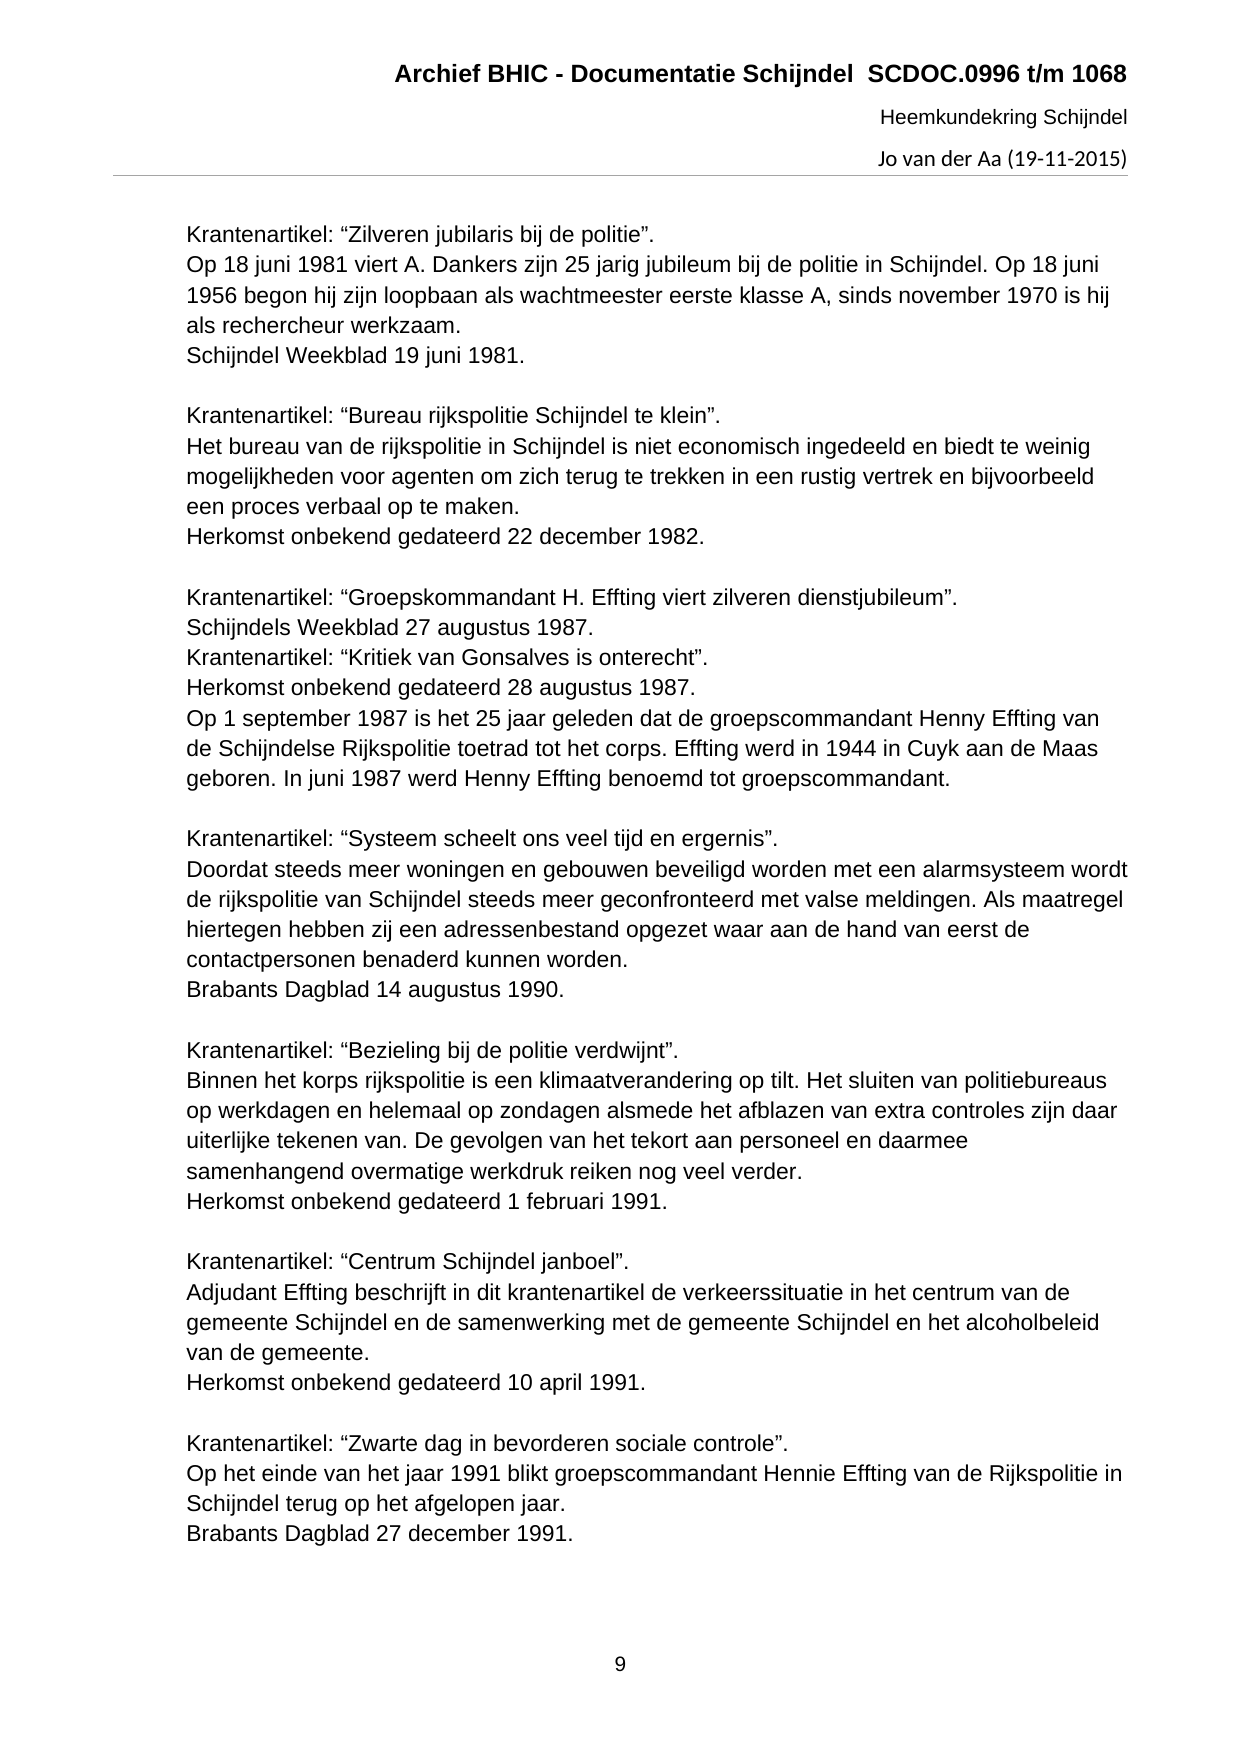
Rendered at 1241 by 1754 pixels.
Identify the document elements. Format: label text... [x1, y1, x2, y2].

text Op 18 juni 1981 viert A. Dankers zijn 25 jarig jubileum bij de politie in Schijndel. Op 18 juni 1956 begon hij zijn loopbaan als wachtmeester eerste klasse A, sinds november 1970 is hij als rechercheur werkzaam. [186, 251, 1128, 338]
text Krantenartikel: “Groepskommandant H. Effting viert zilveren dienstjubileum”. [186, 584, 1128, 610]
text Herkomst onbekend gedateerd 10 april 1991. [186, 1369, 1128, 1395]
text Doordat steeds meer woningen en gebouwen beveiligd worden met een alarmsysteem wordt de rijkspolitie van Schijndel steeds meer geconfronteerd met valse meldingen. Als maatregel hiertegen hebben zij een adressenbestand opgezet waar aan de hand van eerst de contactpersonen benaderd kunnen worden. [186, 856, 1128, 972]
text Krantenartikel: “Systeem scheelt ons veel tijd en ergernis”. [186, 825, 1128, 852]
text Schijndels Weekblad 27 augustus 1987. [186, 614, 1128, 640]
text Krantenartikel: “Bezieling bij de politie verdwijnt”. [186, 1037, 1128, 1063]
text Schijndel Weekblad 19 juni 1981. [186, 342, 1128, 368]
text Krantenartikel: “Zilveren jubilaris bij de politie”. [186, 221, 1128, 247]
text Krantenartikel: “Centrum Schijndel janboel”. [186, 1248, 1128, 1274]
text Krantenartikel: “Kritiek van Gonsalves is onterecht”. [186, 644, 1128, 670]
text Brabants Dagblad 27 december 1991. [186, 1520, 1128, 1546]
text Op 1 september 1987 is het 25 jaar geleden dat de groepscommandant Henny Effting van de Schijndelse Rijkspolitie toetrad tot het corps. Effting werd in 1944 in Cuyk aan de Maas geboren. In juni 1987 werd Henny Effting benoemd tot groepscommandant. [186, 704, 1128, 791]
text Herkomst onbekend gedateerd 1 februari 1991. [186, 1188, 1128, 1214]
text Het bureau van de rijkspolitie in Schijndel is niet economisch ingedeeld en biedt te weinig mogelijkheden voor agenten om zich terug te trekken in een rustig vertrek en bijvoorbeeld een proces verbaal op te maken. [186, 433, 1128, 519]
text Adjudant Effting beschrijft in dit krantenartikel de verkeerssituatie in het centrum van de gemeente Schijndel en de samenwerking met de gemeente Schijndel en het alcoholbeleid van de gemeente. [186, 1278, 1128, 1365]
text Herkomst onbekend gedateerd 28 augustus 1987. [186, 674, 1128, 701]
text Krantenartikel: “Bureau rijkspolitie Schijndel te klein”. [186, 402, 1128, 429]
text Herkomst onbekend gedateerd 22 december 1982. [186, 523, 1128, 549]
text Brabants Dagblad 14 augustus 1990. [186, 976, 1128, 1003]
text Op het einde van het jaar 1991 blikt groepscommandant Hennie Effting van de Rijkspolitie in Schijndel terug op het afgelopen jaar. [186, 1460, 1128, 1516]
text Binnen het korps rijkspolitie is een klimaatverandering op tilt. Het sluiten van politiebureaus op werkdagen en helemaal op zondagen alsmede het afblazen van extra controles zijn daar uiterlijke tekenen van. De gevolgen van het tekort aan personeel en daarmee samenhangend overmatige werkdruk reiken nog veel verder. [186, 1067, 1128, 1184]
text Krantenartikel: “Zwarte dag in bevorderen sociale controle”. [186, 1429, 1128, 1456]
